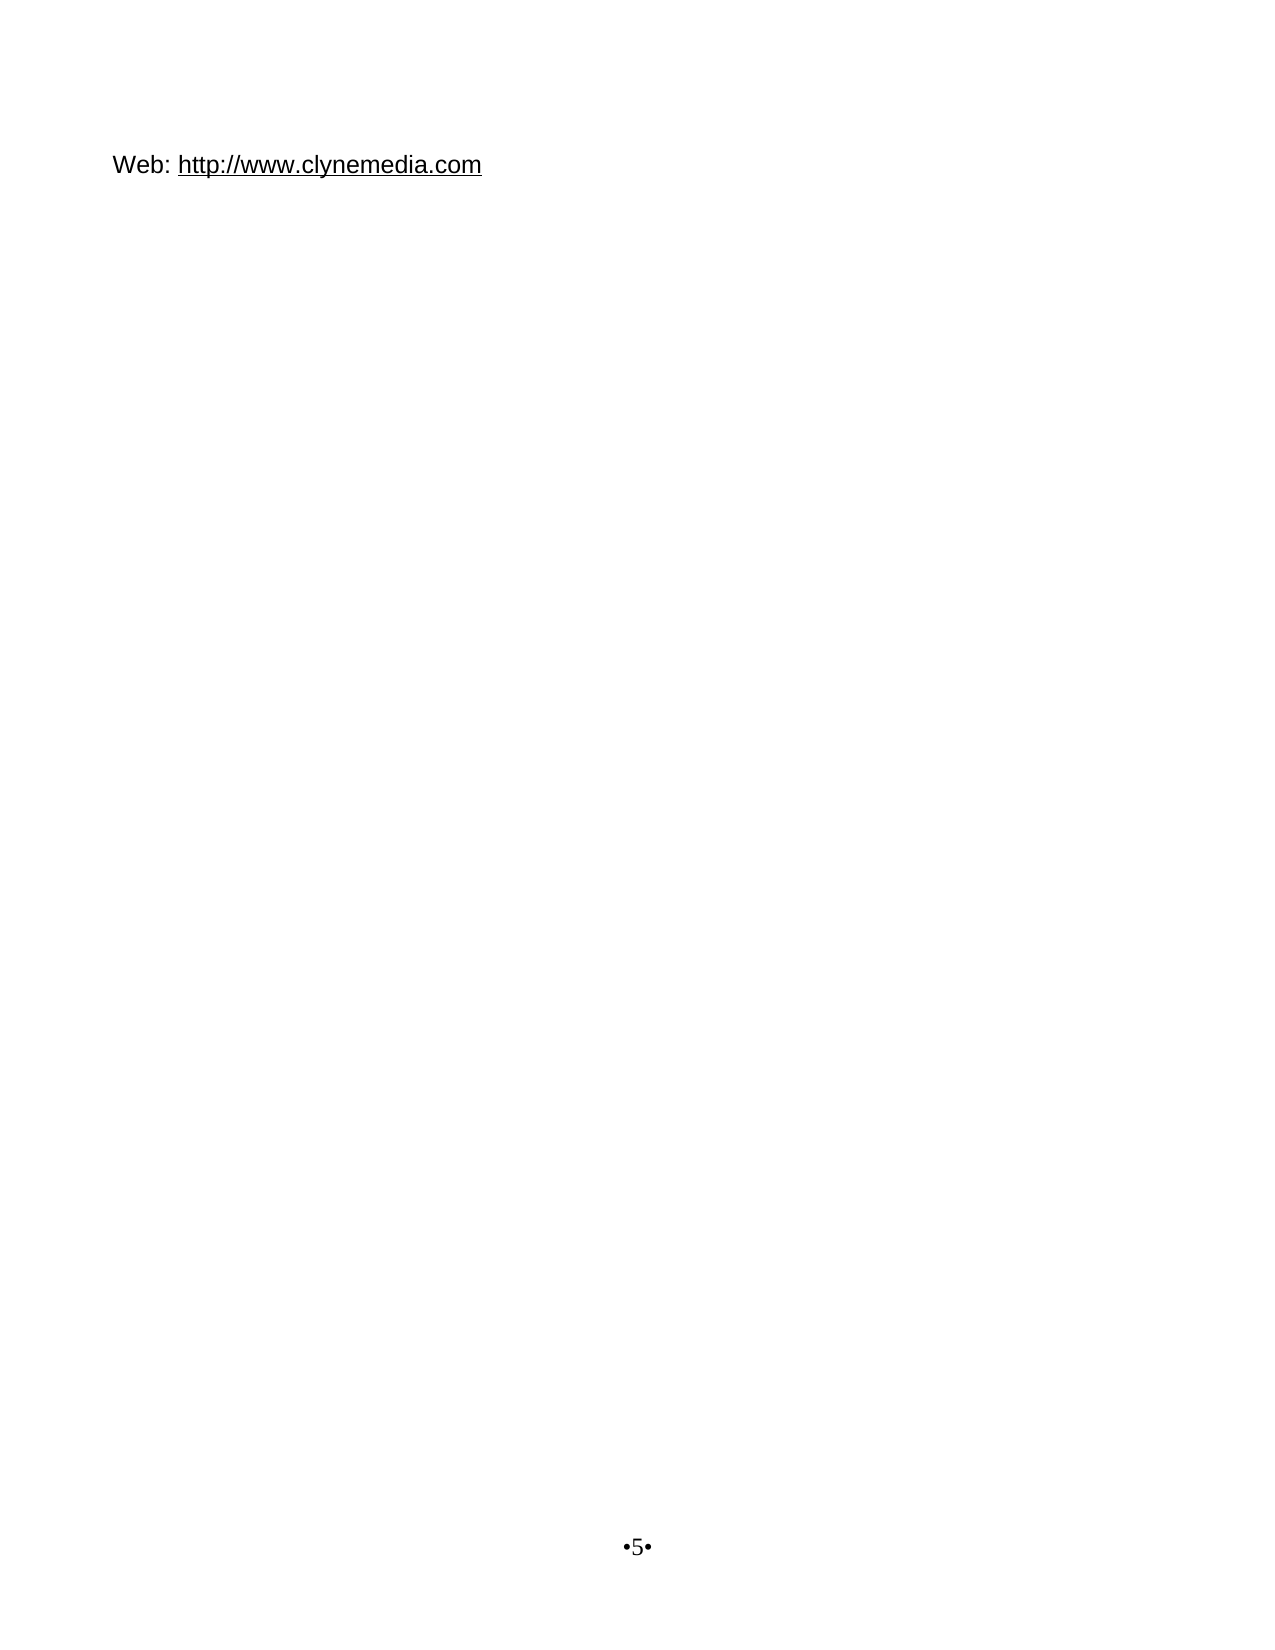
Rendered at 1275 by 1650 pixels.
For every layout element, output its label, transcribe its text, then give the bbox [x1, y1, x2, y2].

text Web: http://www.clynemedia.com [112, 150, 1162, 179]
